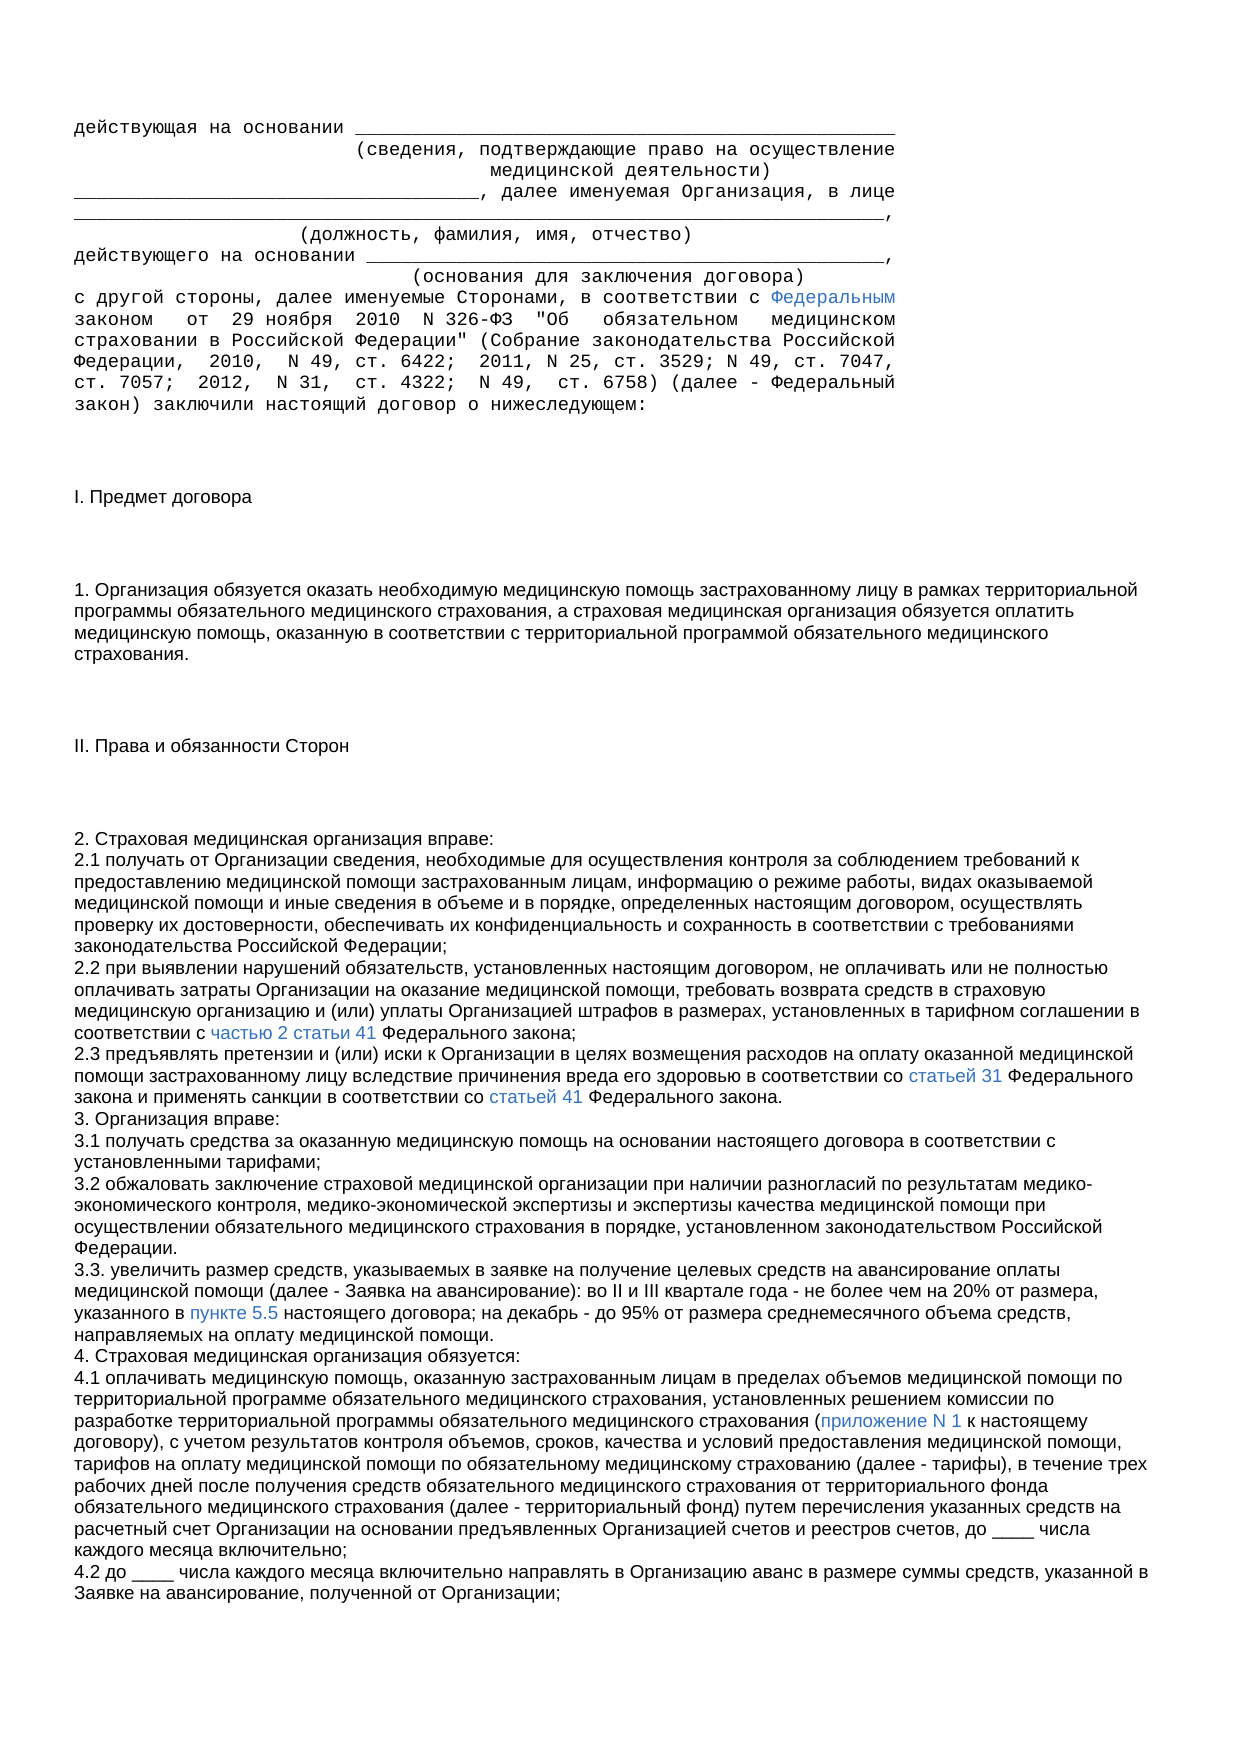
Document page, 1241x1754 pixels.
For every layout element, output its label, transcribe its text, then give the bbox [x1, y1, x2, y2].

text ст. 7057; 2012, N 31, ст. 4322; N 49, ст. 6758) (далее - Федеральный [74, 373, 1152, 394]
text 4.1 оплачивать медицинскую помощь, оказанную застрахованным лицам в пределах объемов медицинской помощи по территориальной программе обязательного медицинского страхования, установленных решением комиссии по разработке территориальной программы обязательного медицинского страхования (приложение N 1 к настоящему договору), с учетом результатов контроля объемов, сроков, качества и условий предоставления медицинской помощи, тарифов на оплату медицинской помощи по обязательному медицинскому страхованию (далее - тарифы), в течение трех рабочих дней после получения средств обязательного медицинского страхования от территориального фонда обязательного медицинского страхования (далее - территориальный фонд) путем перечисления указанных средств на расчетный счет Организации на основании предъявленных Организацией счетов и реестров счетов, до ____ числа каждого месяца включительно; [74, 1367, 1152, 1561]
text (должность, фамилия, имя, отчество) [74, 224, 1152, 246]
text 2.2 при выявлении нарушений обязательств, установленных настоящим договором, не оплачивать или не полностью оплачивать затраты Организации на оказание медицинской помощи, требовать возврата средств в страховую медицинскую организацию и (или) уплаты Организацией штрафов в размерах, установленных в тарифном соглашении в соответствии с частью 2 статьи 41 Федерального закона; [74, 957, 1152, 1043]
text медицинской деятельности) [74, 161, 1152, 182]
text 3.3. увеличить размер средств, указываемых в заявке на получение целевых средств на авансирование оплаты медицинской помощи (далее - Заявка на авансирование): во II и III квартале года - не более чем на 20% от размера, указанного в пункте 5.5 настоящего договора; на декабрь - до 95% от размера среднемесячного объема средств, направляемых на оплату медицинской помощи. [74, 1259, 1152, 1345]
text страховании в Российской Федерации" (Собрание законодательства Российской [74, 331, 1152, 352]
text (сведения, подтверждающие право на осуществление [74, 139, 1152, 161]
text 4. Страховая медицинская организация обязуется: [74, 1345, 1152, 1367]
text ____________________________________, далее именуемая Организация, в лице [74, 182, 1152, 203]
text с другой стороны, далее именуемые Сторонами, в соответствии с Федеральным [74, 288, 1152, 309]
text 3.2 обжаловать заключение страховой медицинской организации при наличии разногласий по результатам медико-экономического контроля, медико-экономической экспертизы и экспертизы качества медицинской помощи при осуществлении обязательного медицинского страхования в порядке, установленном законодательством Российской Федерации. [74, 1172, 1152, 1259]
text ________________________________________________________________________, [74, 203, 1152, 224]
text действующего на основании ______________________________________________, [74, 246, 1152, 267]
text II. Права и обязанности Сторон [74, 735, 1152, 757]
text 3. Организация вправе: [74, 1108, 1152, 1129]
text (основания для заключения договора) [74, 267, 1152, 288]
text действующая на основании ________________________________________________ [74, 118, 1152, 139]
text 1. Организация обязуется оказать необходимую медицинскую помощь застрахованному лицу в рамках территориальной программы обязательного медицинского страхования, а страховая медицинская организация обязуется оплатить медицинскую помощь, оказанную в соответствии с территориальной программой обязательного медицинского страхования. [74, 578, 1152, 665]
text законом от 29 ноября 2010 N 326-ФЗ "Об обязательном медицинском [74, 309, 1152, 331]
text закон) заключили настоящий договор о нижеследующем: [74, 394, 1152, 416]
text 4.2 до ____ числа каждого месяца включительно направлять в Организацию аванс в размере суммы средств, указанной в Заявке на авансирование, полученной от Организации; [74, 1561, 1152, 1604]
text 2.3 предъявлять претензии и (или) иски к Организации в целях возмещения расходов на оплату оказанной медицинской помощи застрахованному лицу вследствие причинения вреда его здоровью в соответствии со статьей 31 Федерального закона и применять санкции в соответствии со статьей 41 Федерального закона. [74, 1043, 1152, 1108]
text 2. Страховая медицинская организация вправе: [74, 827, 1152, 849]
text 2.1 получать от Организации сведения, необходимые для осуществления контроля за соблюдением требований к предоставлению медицинской помощи застрахованным лицам, информацию о режиме работы, видах оказываемой медицинской помощи и иные сведения в объеме и в порядке, определенных настоящим договором, осуществлять проверку их достоверности, обеспечивать их конфиденциальность и сохранность в соответствии с требованиями законодательства Российской Федерации; [74, 849, 1152, 957]
text Федерации, 2010, N 49, ст. 6422; 2011, N 25, ст. 3529; N 49, ст. 7047, [74, 352, 1152, 373]
text I. Предмет договора [74, 486, 1152, 508]
text 3.1 получать средства за оказанную медицинскую помощь на основании настоящего договора в соответствии с установленными тарифами; [74, 1129, 1152, 1172]
